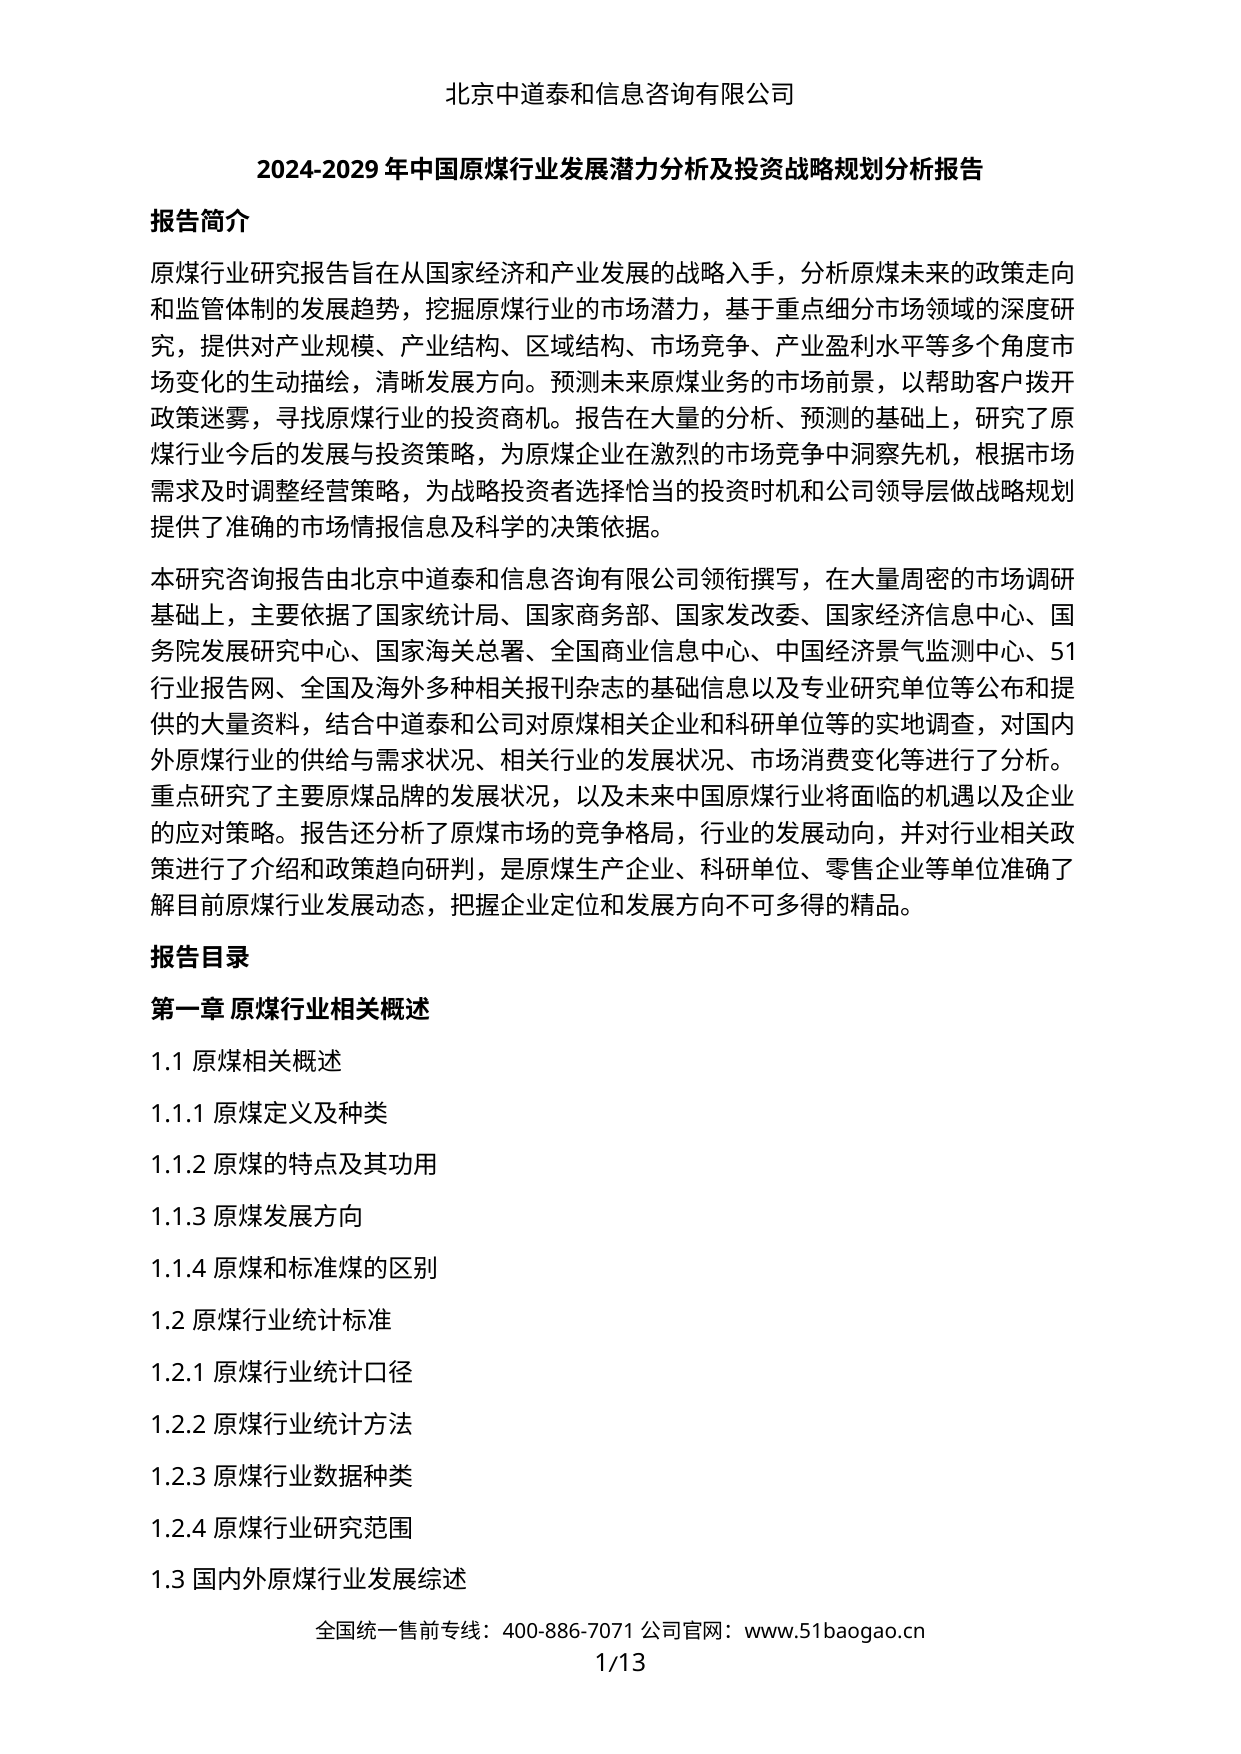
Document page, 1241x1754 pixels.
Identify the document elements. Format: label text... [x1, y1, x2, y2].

text 报告目录 [150, 937, 1090, 974]
text 1.2.1 原煤行业统计口径 [150, 1352, 1090, 1389]
text 报告简介 [150, 202, 1090, 238]
text 1.2.3 原煤行业数据种类 [150, 1456, 1090, 1492]
text 1.3 国内外原煤行业发展综述 [150, 1560, 1090, 1596]
text 1.1.1 原煤定义及种类 [150, 1093, 1090, 1129]
text 1.1.4 原煤和标准煤的区别 [150, 1249, 1090, 1285]
text 本研究咨询报告由北京中道泰和信息咨询有限公司领衔撰写，在大量周密的市场调研基础上，主要依据了国家统计局、国家商务部、国家发改委、国家经济信息中心、国务院发展研究中心、国家海关总署、全国商业信息中心、中国经济景气监测中心、51行业报告网、全国及海外多种相关报刊杂志的基础信息以及专业研究单位等公布和提供的大量资料，结合中道泰和公司对原煤相关企业和科研单位等的实地调查，对国内外原煤行业的供给与需求状况、相关行业的发展状况、市场消费变化等进行了分析。重点研究了主要原煤品牌的发展状况，以及未来中国原煤行业将面临的机遇以及企业的应对策略。报告还分析了原煤市场的竞争格局，行业的发展动向，并对行业相关政策进行了介绍和政策趋向研判，是原煤生产企业、科研单位、零售企业等单位准确了解目前原煤行业发展动态，把握企业定位和发展方向不可多得的精品。 [150, 559, 1090, 922]
text 1.2 原煤行业统计标准 [150, 1301, 1090, 1337]
text 原煤行业研究报告旨在从国家经济和产业发展的战略入手，分析原煤未来的政策走向和监管体制的发展趋势，挖掘原煤行业的市场潜力，基于重点细分市场领域的深度研究，提供对产业规模、产业结构、区域结构、市场竞争、产业盈利水平等多个角度市场变化的生动描绘，清晰发展方向。预测未来原煤业务的市场前景，以帮助客户拨开政策迷雾，寻找原煤行业的投资商机。报告在大量的分析、预测的基础上，研究了原煤行业今后的发展与投资策略，为原煤企业在激烈的市场竞争中洞察先机，根据市场需求及时调整经营策略，为战略投资者选择恰当的投资时机和公司领导层做战略规划提供了准确的市场情报信息及科学的决策依据。 [150, 254, 1090, 544]
text 1.1 原煤相关概述 [150, 1041, 1090, 1077]
text 1.2.2 原煤行业统计方法 [150, 1404, 1090, 1441]
text 第一章 原煤行业相关概述 [150, 989, 1090, 1026]
text 2024-2029年中国原煤行业发展潜力分析及投资战略规划分析报告 [150, 150, 1090, 186]
text 1.1.3 原煤发展方向 [150, 1197, 1090, 1233]
text 1.1.2 原煤的特点及其功用 [150, 1145, 1090, 1181]
text 1.2.4 原煤行业研究范围 [150, 1508, 1090, 1544]
